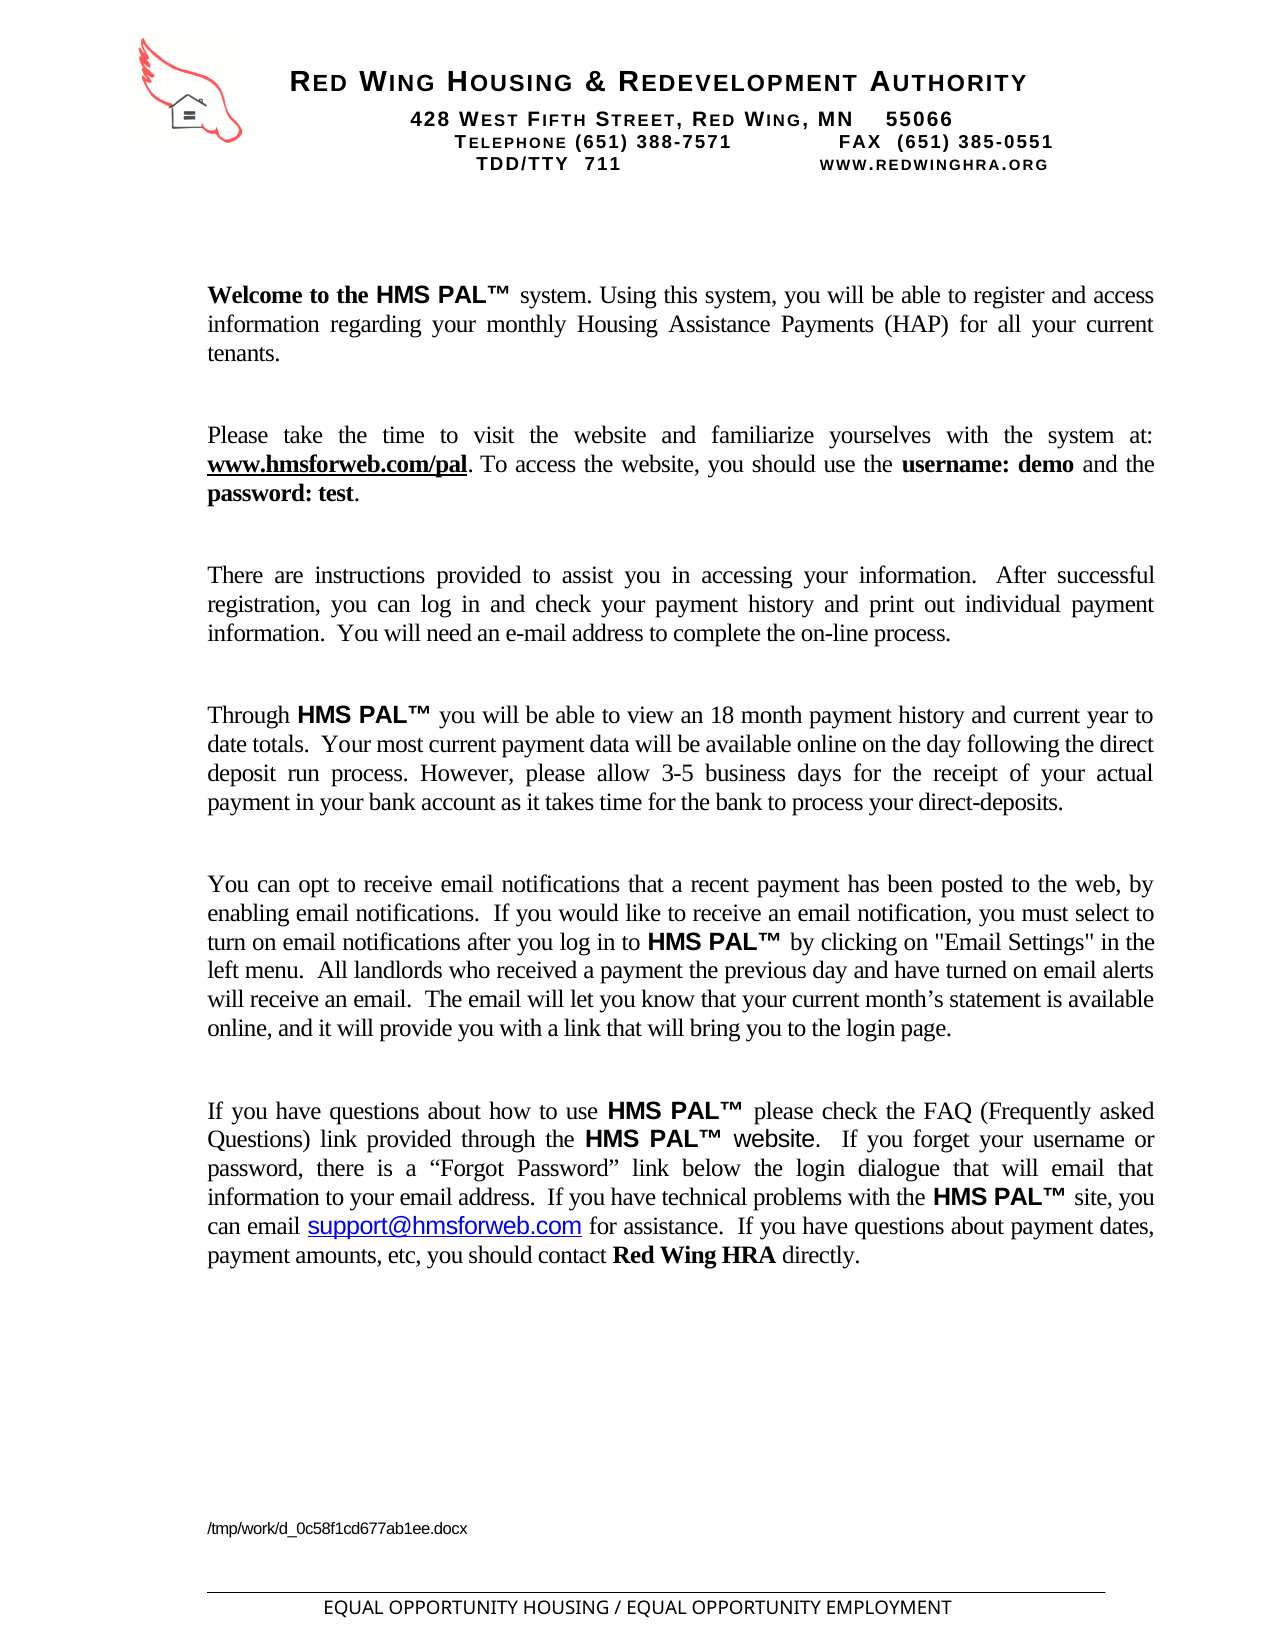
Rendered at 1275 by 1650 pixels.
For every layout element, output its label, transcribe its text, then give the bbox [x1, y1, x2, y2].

text Please take the time to visit the website and familiarize yourselves with the system at: www.hmsforweb.com/pal. To access the website, you should use the username: demo and the password: test. [207, 420, 1155, 507]
text If you have questions about how to use HMS PAL™ please check the FAQ (Frequently asked Questions) link provided through the HMS PAL™ website. If you forget your username or password, there is a “Forgot Password” link below the login dialogue that will email that information to your email address. If you have technical problems with the HMS PAL™ site, you can email support@hmsforweb.com for assistance. If you have questions about payment dates, payment amounts, etc, you should contact Red Wing HRA directly. [207, 1096, 1155, 1268]
text Through HMS PAL™ you will be able to view an 18 month payment history and current year to date totals. Your most current payment data will be available online on the day following the direct deposit run process. However, please allow 3-5 business days for the receipt of your actual payment in your bank account as it takes time for the bank to process your direct-deposits. [207, 700, 1155, 816]
text There are instructions provided to assist you in accessing your information. After successful registration, you can log in and check your payment history and print out individual payment information. You will need an e-mail address to complete the on-line process. [207, 560, 1155, 647]
picture [125, 32, 251, 146]
text You can opt to receive email notifications that a recent payment has been posted to the web, by enabling email notifications. If you would like to receive an email notification, you must select to turn on email notifications after you log in to HMS PAL™ by clicking on "Email Settings" in the left menu. All landlords who received a payment the previous day and have turned on email alerts will receive an email. The email will let you know that your current month’s statement is available online, and it will provide you with a link that will bring you to the login page. [207, 869, 1155, 1042]
text h:\common\Section8\Info for Landlord\HMS PAL info for landlords.docx [207, 1519, 1155, 1538]
text Welcome to the HMS PAL™ system. Using this system, you will be able to register and access information regarding your monthly Housing Assistance Payments (HAP) for all your current tenants. [207, 280, 1155, 367]
